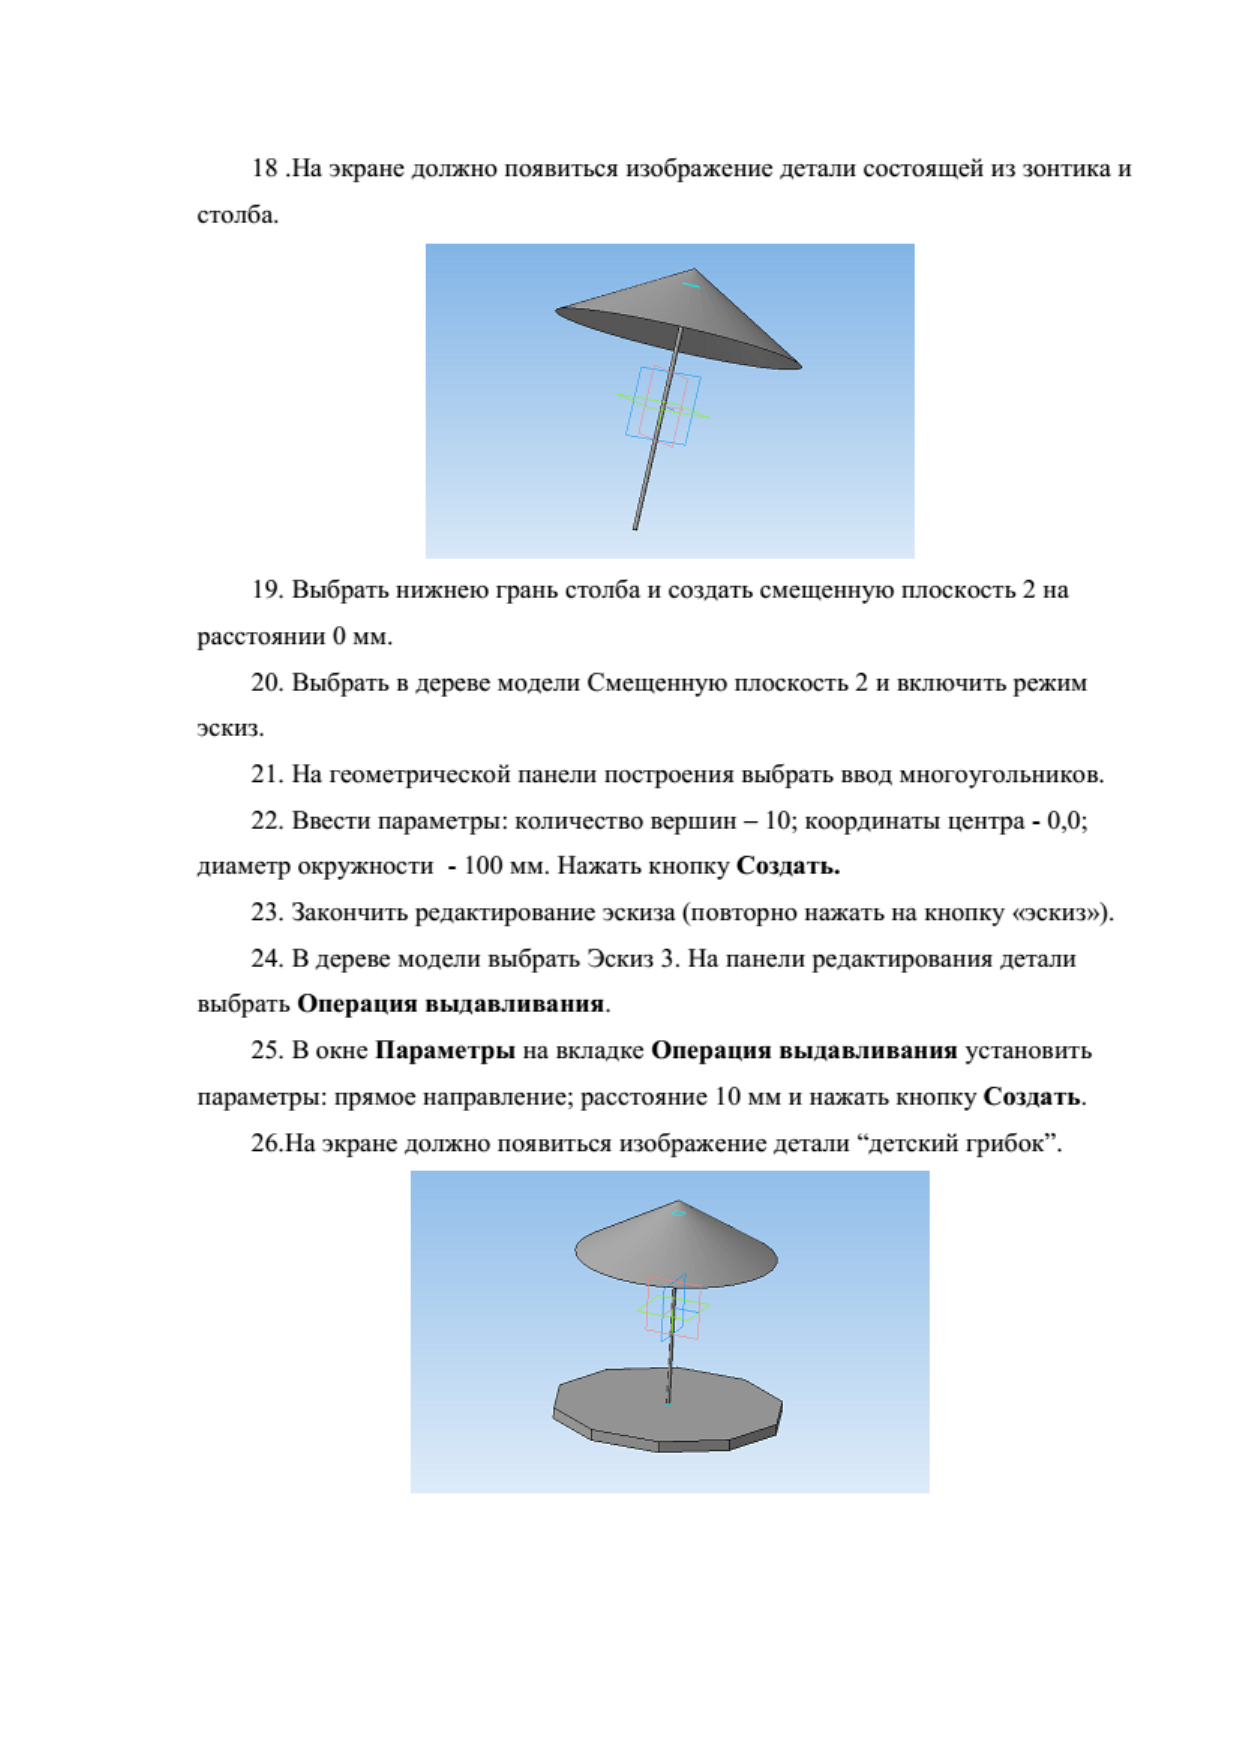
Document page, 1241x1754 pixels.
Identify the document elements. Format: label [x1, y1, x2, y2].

picture [177, 118, 1152, 1540]
